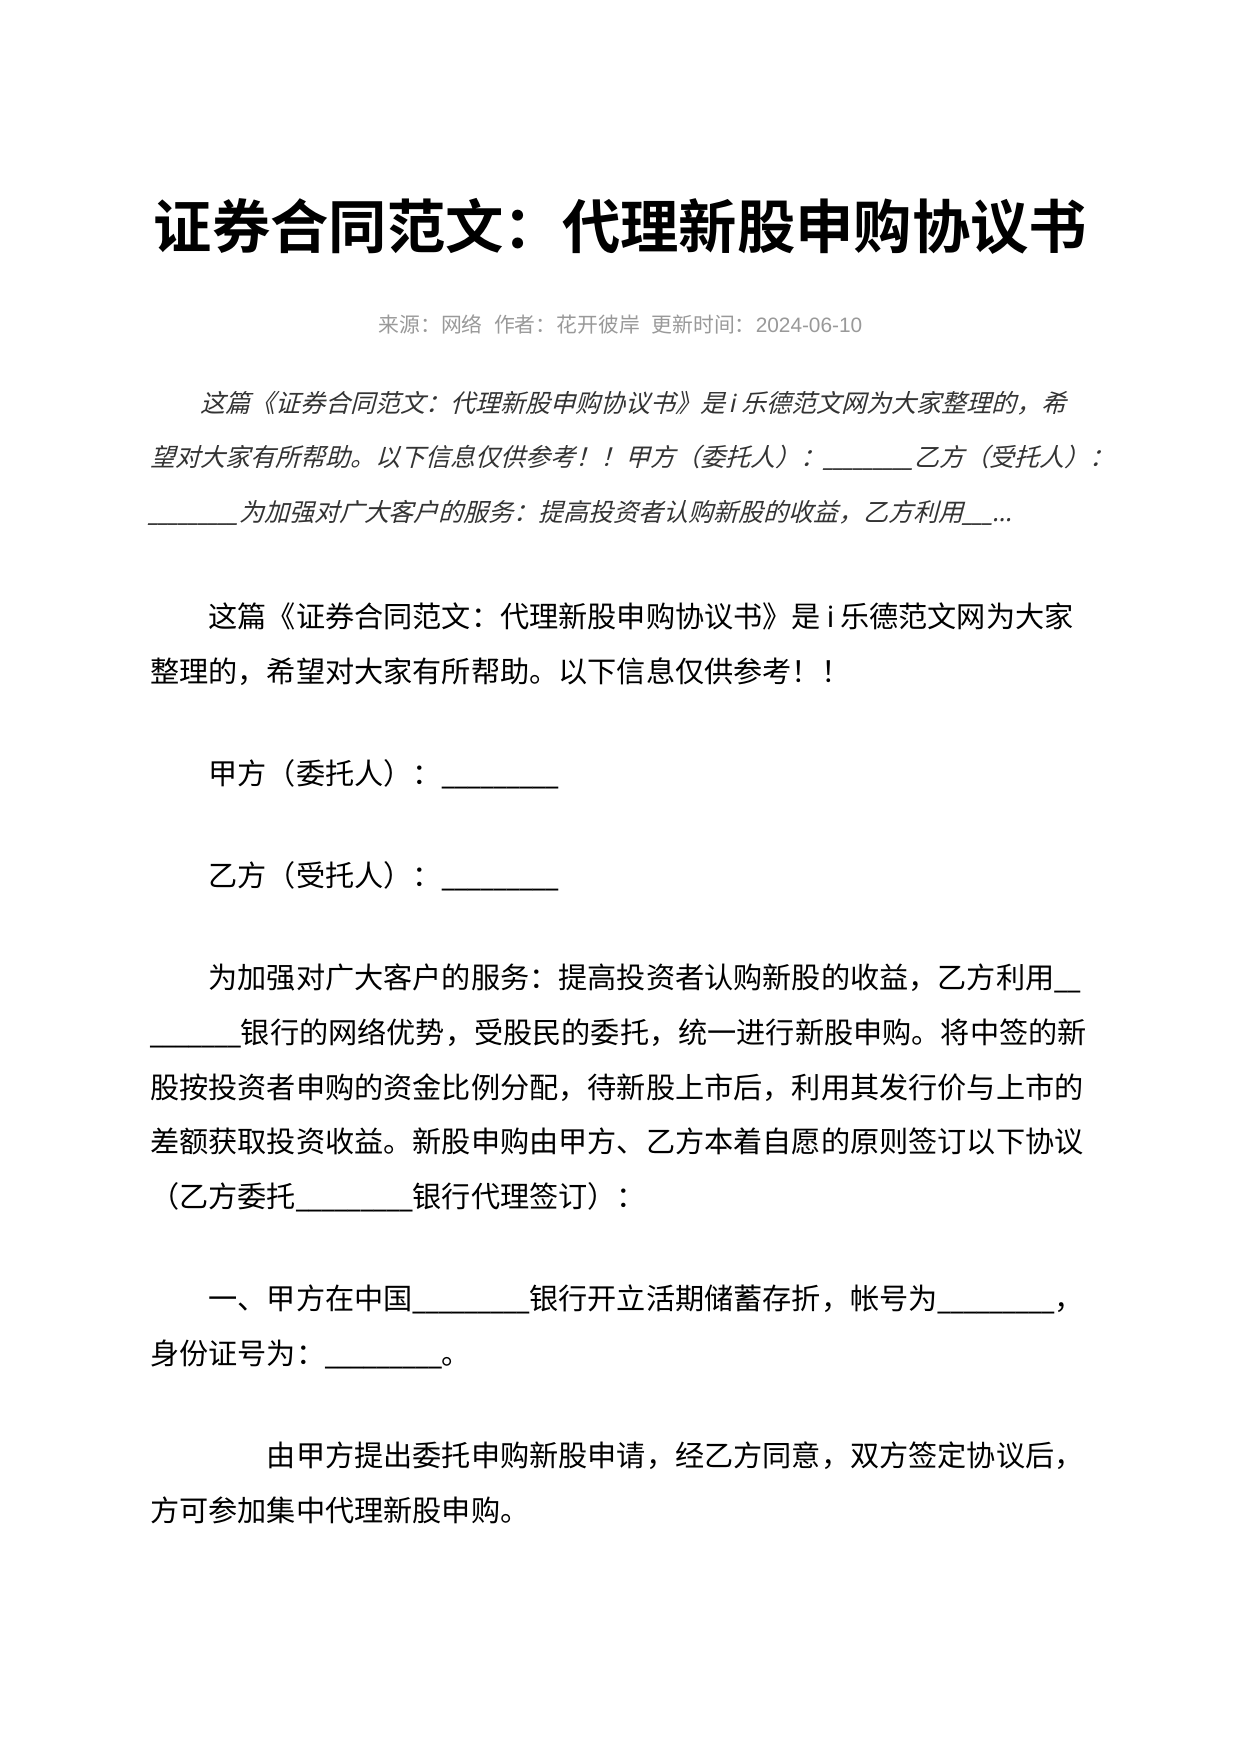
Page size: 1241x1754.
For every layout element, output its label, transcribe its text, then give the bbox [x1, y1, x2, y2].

text 乙方（受托人）：_________ [150, 852, 1090, 894]
text 这篇《证券合同范文：代理新股申购协议书》是i乐德范文网为大家整理的，希望对大家有所帮助。以下信息仅供参考！！甲方（委托人）：_________乙方（受托人）：_________为加强对广大客户的服务：提高投资者认购新股的收益，乙方利用___... [150, 383, 1090, 528]
text 这篇《证券合同范文：代理新股申购协议书》是i乐德范文网为大家整理的，希望对大家有所帮助。以下信息仅供参考！！ [150, 593, 1090, 691]
subtitle 证券合同范文：代理新股申购协议书 [150, 181, 1090, 266]
text 为加强对广大客户的服务：提高投资者认购新股的收益，乙方利用_________银行的网络优势，受股民的委托，统一进行新股申购。将中签的新股按投资者申购的资金比例分配，待新股上市后，利用其发行价与上市的差额获取投资收益。新股申购由甲方、乙方本着自愿的原则签订以下协议（乙方委托_________银行代理签订）： [150, 954, 1090, 1216]
text 来源：网络 作者：花开彼岸 更新时间：2024-06-10 [150, 313, 1090, 337]
text 一、甲方在中国_________银行开立活期储蓄存折，帐号为_________，身份证号为：_________。 [150, 1276, 1090, 1373]
text 由甲方提出委托申购新股申请，经乙方同意，双方签定协议后，方可参加集中代理新股申购。 [150, 1433, 1090, 1530]
text 甲方（委托人）：_________ [150, 750, 1090, 793]
